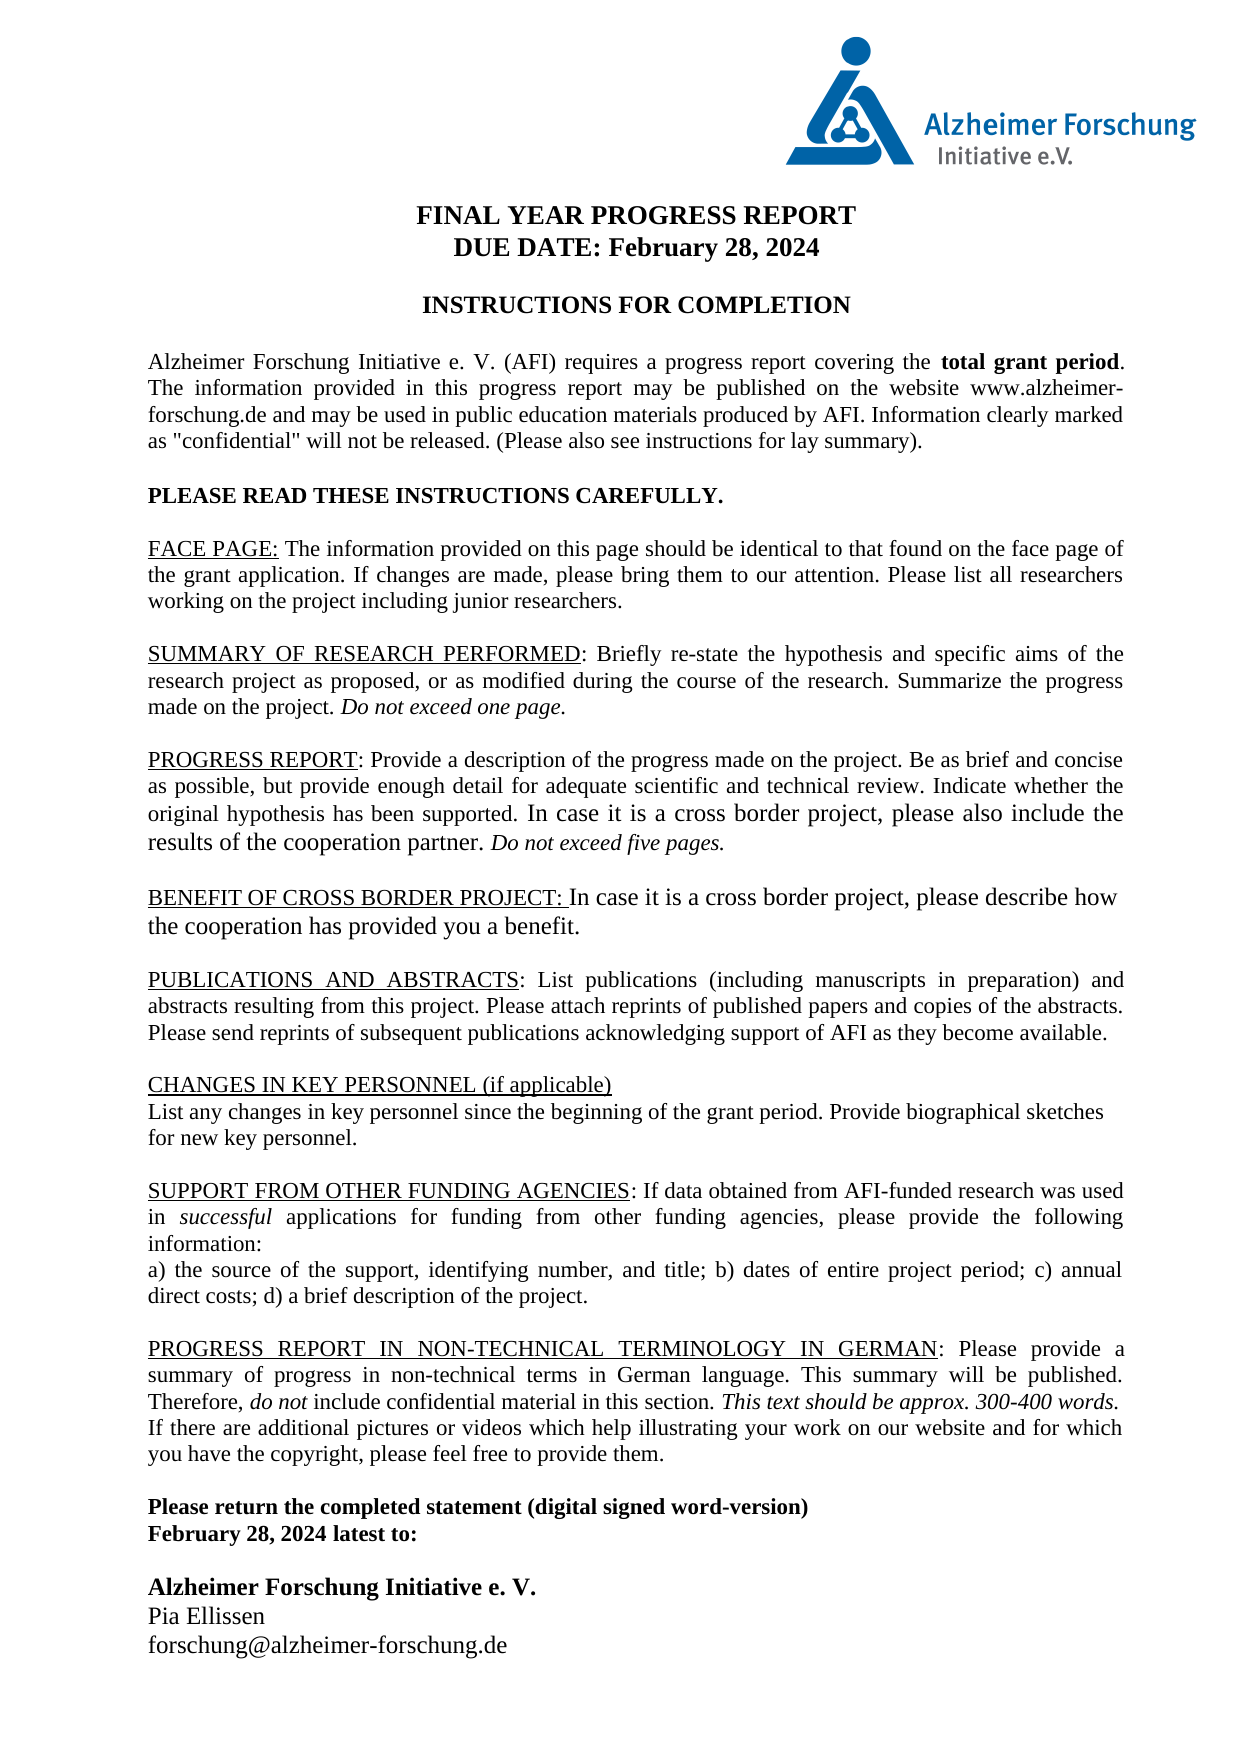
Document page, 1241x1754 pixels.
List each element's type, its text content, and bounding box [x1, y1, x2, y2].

text SUPPORT FROM OTHER FUNDING AGENCIES: If data obtained from AFI-funded research was used in successful applications for funding from other funding agencies, please provide the following information: [148, 1177, 1125, 1256]
text FACE PAGE: The information provided on this page should be identical to that found on the face page of the grant application. If changes are made, please bring them to our attention. Please list all researchers working on the project including junior researchers. [148, 535, 1125, 614]
text BENEFIT OF CROSS BORDER PROJECT: In case it is a cross border project, please describe how the cooperation has provided you a benefit. [148, 882, 1125, 940]
text DUE DATE: February 28, 2024 [148, 231, 1125, 262]
text Pia Ellissen [148, 1601, 1125, 1630]
text List any changes in key personnel since the beginning of the grant period. Provide biographical sketches for new key personnel. [148, 1098, 1125, 1151]
text Please return the completed statement (digital signed word-version) [148, 1493, 1125, 1519]
text Alzheimer Forschung Initiative e. V. (AFI) requires a progress report covering the total grant period. The information provided in this progress report may be published on the website www.alzheimer-forschung.de and may be used in public education materials produced by AFI. Information clearly marked as "confidential" will not be released. (Please also see instructions for lay summary). [148, 348, 1125, 453]
text If there are additional pictures or videos which help illustrating your work on our website and for which you have the copyright, please feel free to provide them. [148, 1414, 1125, 1467]
text SUMMARY OF RESEARCH PERFORMED: Briefly re-state the hypothesis and specific aims of the research project as proposed, or as modified during the course of the research. Summarize the progress made on the project. Do not exceed one page. [148, 640, 1125, 719]
text February 28, 2024 latest to: [148, 1519, 1125, 1546]
text FINAL YEAR PROGRESS REPORT [148, 199, 1125, 231]
text PROGRESS REPORT: Provide a description of the progress made on the project. Be as brief and concise as possible, but provide enough detail for adequate scientific and technical review. Indicate whether the original hypothesis has been supported. In case it is a cross border project, please also include the results of the cooperation partner. Do not exceed five pages. [148, 746, 1125, 856]
text PROGRESS REPORT IN NON-TECHNICAL TERMINOLOGY IN GERMAN: Please provide a summary of progress in non-technical terms in German language. This summary will be published. Therefore, do not include confidential material in this section. This text should be approx. 300-400 words. [148, 1335, 1125, 1414]
text a) the source of the support, identifying number, and title; b) dates of entire project period; c) annual direct costs; d) a brief description of the project. [148, 1256, 1125, 1309]
picture [15, 0, 1241, 185]
text INSTRUCTIONS FOR COMPLETION [148, 291, 1125, 319]
text forschung@alzheimer-forschung.de [148, 1630, 1125, 1658]
text PLEASE READ THESE INSTRUCTIONS CAREFULLY. [148, 482, 1125, 508]
text CHANGES IN KEY PERSONNEL (if applicable) [148, 1072, 1125, 1098]
text Alzheimer Forschung Initiative e. V. [148, 1572, 1125, 1601]
text PUBLICATIONS AND ABSTRACTS: List publications (including manuscripts in preparation) and abstracts resulting from this project. Please attach reprints of published papers and copies of the abstracts. Please send reprints of subsequent publications acknowledging support of AFI as they become available. [148, 966, 1125, 1045]
